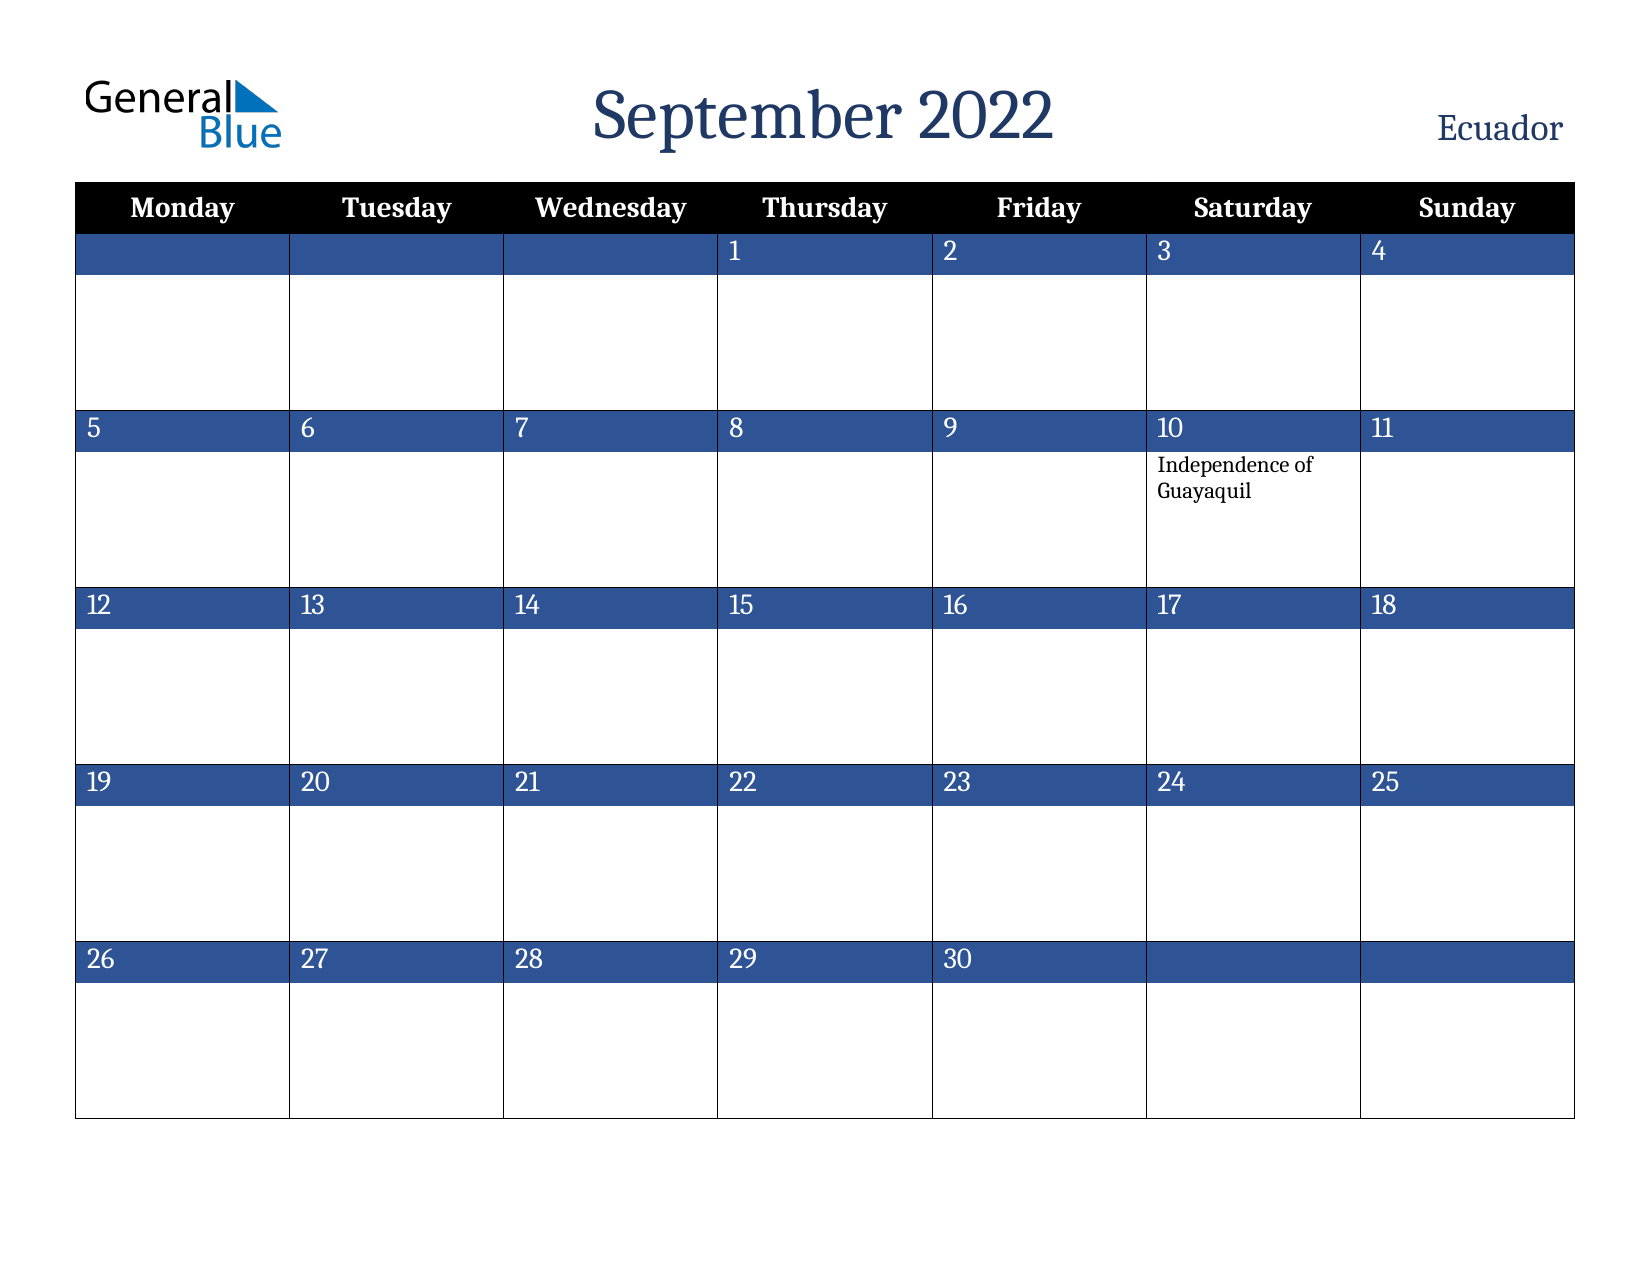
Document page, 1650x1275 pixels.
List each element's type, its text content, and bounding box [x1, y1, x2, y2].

table_cell [76, 234, 289, 275]
table_cell [76, 629, 289, 764]
table_cell 4 [1361, 234, 1574, 275]
table_cell [76, 806, 289, 941]
table_cell 30 [933, 942, 1146, 983]
table_cell [290, 629, 503, 764]
table_cell [1361, 942, 1574, 983]
table_cell [76, 452, 289, 587]
table_cell [1147, 806, 1360, 941]
table_header September 2022 [504, 75, 1146, 182]
table_cell Sunday [1361, 183, 1574, 233]
table_cell [933, 452, 1146, 587]
table_cell [933, 629, 1146, 764]
table_cell Thursday [718, 183, 932, 233]
table_cell 13 [290, 588, 503, 629]
table_cell [504, 983, 717, 1118]
table_cell 11 [1361, 411, 1574, 452]
table_cell [504, 806, 717, 941]
table_cell [290, 983, 503, 1118]
table_cell [1147, 275, 1360, 410]
table_cell [504, 275, 717, 410]
table_cell 3 [1147, 234, 1360, 275]
table_cell [718, 983, 932, 1118]
table_cell [1361, 629, 1574, 764]
table_cell [718, 275, 932, 410]
table_cell [933, 275, 1146, 410]
table_cell [1147, 942, 1360, 983]
table_cell 8 [718, 411, 932, 452]
table_cell [504, 234, 717, 275]
table_cell 26 [76, 942, 289, 983]
table_cell [1361, 275, 1574, 410]
table_cell Wednesday [504, 183, 717, 233]
table_cell 5 [76, 411, 289, 452]
table_cell 7 [504, 411, 717, 452]
table_cell Friday [933, 183, 1146, 233]
table_cell Tuesday [290, 183, 503, 233]
table_cell [1361, 806, 1574, 941]
table_header [76, 75, 503, 182]
table_cell 2 [933, 234, 1146, 275]
table_cell 21 [504, 765, 717, 806]
table_cell [718, 629, 932, 764]
table_cell 22 [718, 765, 932, 806]
table_cell [76, 983, 289, 1118]
table_cell 10 [1147, 411, 1360, 452]
picture [86, 80, 281, 148]
table_cell 1 [718, 234, 932, 275]
table_cell [1147, 629, 1360, 764]
table_cell Saturday [1147, 183, 1360, 233]
table_cell Monday [76, 183, 289, 233]
table_cell 20 [290, 765, 503, 806]
table_cell [76, 275, 289, 410]
table_cell 19 [76, 765, 289, 806]
table_cell 16 [933, 588, 1146, 629]
table_cell [290, 275, 503, 410]
table_cell [718, 452, 932, 587]
table_cell [290, 452, 503, 587]
table_cell 25 [1361, 765, 1574, 806]
table_cell [1147, 983, 1360, 1118]
table_cell [718, 806, 932, 941]
table_cell Independence of Guayaquil [1147, 452, 1360, 587]
table_cell 14 [504, 588, 717, 629]
table_cell [504, 629, 717, 764]
table_cell 12 [76, 588, 289, 629]
table_header Ecuador [1146, 75, 1574, 182]
table_cell [933, 806, 1146, 941]
table_cell 6 [290, 411, 503, 452]
table_cell 27 [290, 942, 503, 983]
table_cell [933, 983, 1146, 1118]
table_cell 24 [1147, 765, 1360, 806]
table_cell [1361, 983, 1574, 1118]
table_cell [1361, 452, 1574, 587]
table_cell 18 [1361, 588, 1574, 629]
table_cell 9 [933, 411, 1146, 452]
table_cell 15 [718, 588, 932, 629]
table_cell 23 [933, 765, 1146, 806]
table_cell [504, 452, 717, 587]
table_cell [290, 234, 503, 275]
table_cell 29 [718, 942, 932, 983]
table_cell 28 [504, 942, 717, 983]
table_cell [290, 806, 503, 941]
table_cell 17 [1147, 588, 1360, 629]
